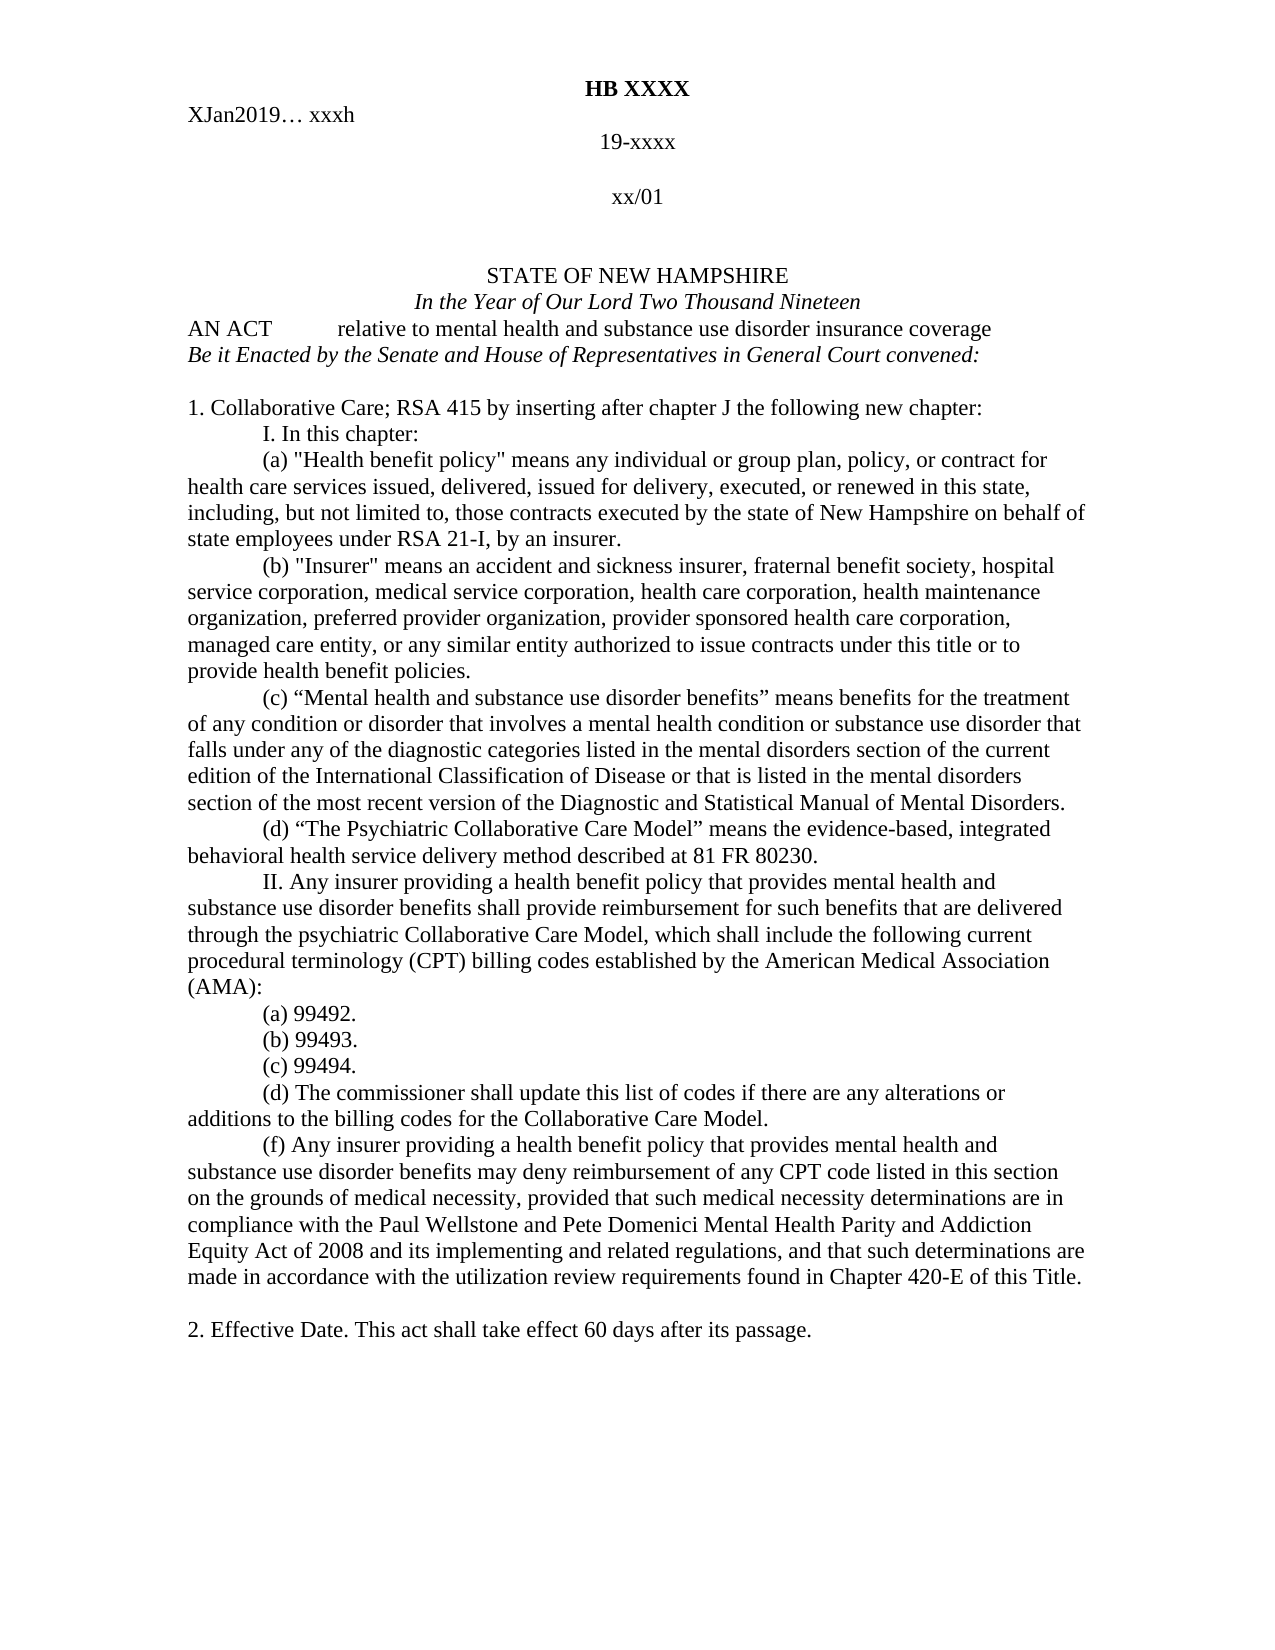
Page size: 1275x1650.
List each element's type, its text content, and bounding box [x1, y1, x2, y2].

text (d) The commissioner shall update this list of codes if there are any alterations or additions to the billing codes for the Collaborative Care Model. [187, 1079, 1087, 1132]
text STATE OF NEW HAMPSHIRE [187, 262, 1087, 288]
text In the Year of Our Lord Two Thousand Nineteen [187, 288, 1087, 314]
text 2. Effective Date. This act shall take effect 60 days after its passage. [187, 1316, 1087, 1342]
text (a) "Health benefit policy" means any individual or group plan, policy, or contract for health care services issued, delivered, issued for delivery, executed, or renewed in this state, including, but not limited to, those contracts executed by the state of New Hampshire on behalf of state employees under RSA 21-I, by an insurer. [187, 446, 1087, 552]
text (b) 99493. [187, 1026, 1087, 1052]
text (b) "Insurer" means an accident and sickness insurer, fraternal benefit society, hospital service corporation, medical service corporation, health care corporation, health maintenance organization, preferred provider organization, provider sponsored health care corporation, managed care entity, or any similar entity authorized to issue contracts under this title or to provide health benefit policies. [187, 552, 1087, 683]
text II. Any insurer providing a health benefit policy that provides mental health and substance use disorder benefits shall provide reimbursement for such benefits that are delivered through the psychiatric Collaborative Care Model, which shall include the following current procedural terminology (CPT) billing codes established by the American Medical Association (AMA): [187, 868, 1087, 1000]
text (a) 99492. [187, 1000, 1087, 1026]
text AN ACT relative to mental health and substance use disorder insurance coverage [187, 314, 1087, 341]
text (d) “The Psychiatric Collaborative Care Model” means the evidence-based, integrated behavioral health service delivery method described at 81 FR 80230. [187, 815, 1087, 868]
text 1. Collaborative Care; RSA 415 by inserting after chapter J the following new chapter: [187, 394, 1087, 420]
text (c) 99494. [187, 1052, 1087, 1079]
text (f) Any insurer providing a health benefit policy that provides mental health and substance use disorder benefits may deny reimbursement of any CPT code listed in this section on the grounds of medical necessity, provided that such medical necessity determinations are in compliance with the Paul Wellstone and Pete Domenici Mental Health Parity and Addiction Equity Act of 2008 and its implementing and related regulations, and that such determinations are made in accordance with the utilization review requirements found in Chapter 420-E of this Title. [187, 1132, 1087, 1290]
text I. In this chapter: [187, 420, 1087, 446]
text Be it Enacted by the Senate and House of Representatives in General Court convened: [187, 341, 1087, 367]
text (c) “Mental health and substance use disorder benefits” means benefits for the treatment of any condition or disorder that involves a mental health condition or substance use disorder that falls under any of the diagnostic categories listed in the mental disorders section of the current edition of the International Classification of Disease or that is listed in the mental disorders section of the most recent version of the Diagnostic and Statistical Manual of Mental Disorders. [187, 683, 1087, 815]
